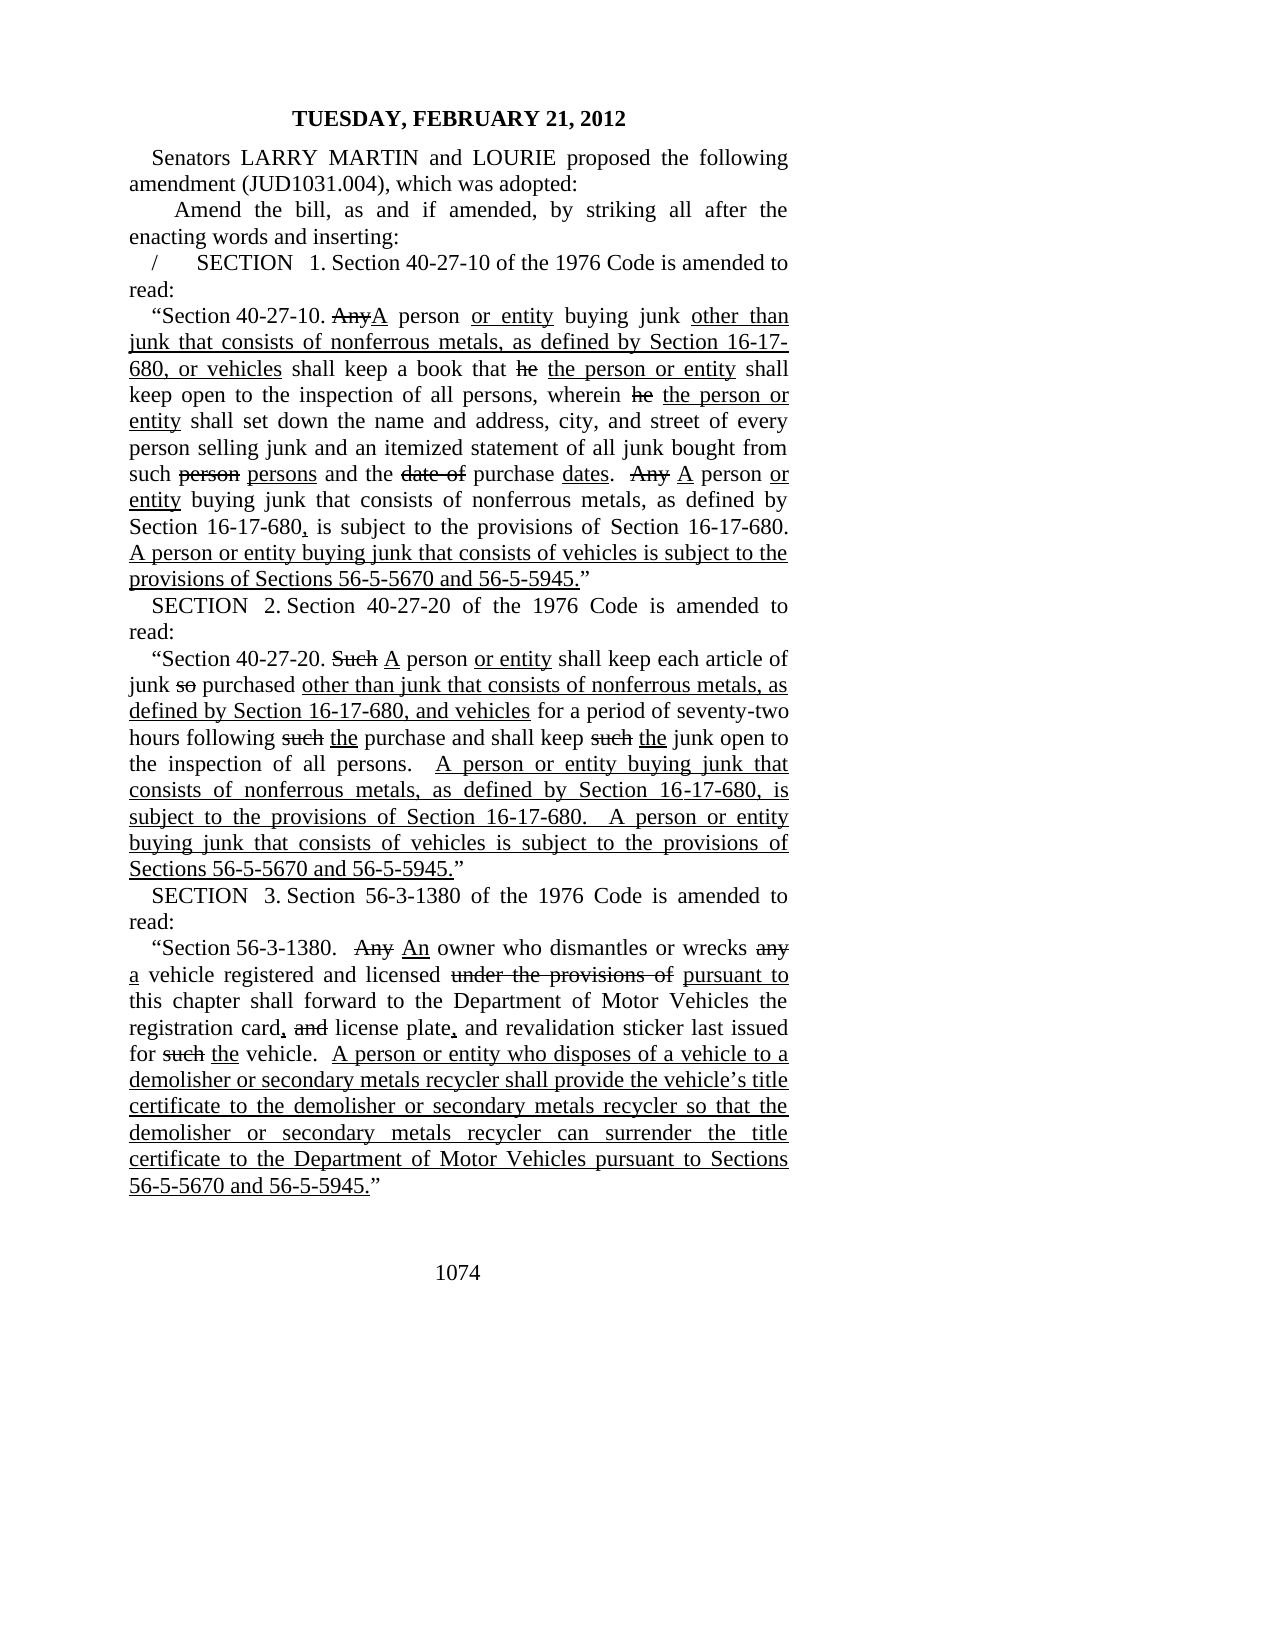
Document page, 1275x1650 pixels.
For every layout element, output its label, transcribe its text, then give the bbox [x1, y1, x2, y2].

text SECTION 3. Section 56-3-1380 of the 1976 Code is amended to read: [129, 882, 789, 934]
text Senators LARRY MARTIN and LOURIE proposed the following amendment (JUD1031.004), which was adopted: [129, 144, 789, 197]
text / SECTION 1. Section 40-27-10 of the 1976 Code is amended to read: [129, 249, 789, 302]
text “Section 40-27-20. Such A person or entity shall keep each article of junk so purchased other than junk that consists of nonferrous metals, as defined by Section 16-17-680, and vehicles for a period of seventy-two hours following such the purchase and shall keep such the junk open to the inspection of all persons. A person or entity buying junk that consists of nonferrous metals, as defined by Section 16-17-680, is subject to the provisions of Section 16-17-680. A person or entity buying junk that consists of vehicles is subject to the provisions of Sections 56-5-5670 and 56-5-5945.” [129, 644, 789, 799]
text SECTION 2. Section 40-27-20 of the 1976 Code is amended to read: [129, 592, 789, 644]
text “Section 40-27-10. AnyA person or entity buying junk other than junk that consists of nonferrous metals, as defined by Section 16-17-680, or vehicles shall keep a book that he the person or entity shall keep open to the inspection of all persons, wherein he the person or entity shall set down the name and address, city, and street of every person selling junk and an itemized statement of all junk bought from such person persons and the date of purchase dates. Any A person or entity buying junk that consists of nonferrous metals, as defined by Section 16-17-680, is subject to the provisions of Section 16-17-680. A person or entity buying junk that consists of vehicles is subject to the provisions of Sections 56-5-5670 and 56-5-5945.” [129, 353, 789, 592]
text Amend the bill, as and if amended, by striking all after the enacting words and inserting: [129, 197, 789, 249]
text “Section 56-3-1380. Any An owner who dismantles or wrecks any a vehicle registered and licensed under the provisions of pursuant to this chapter shall forward to the Department of Motor Vehicles the registration card, and license plate, and revalidation sticker last issued for such the vehicle. A person or entity who disposes of a vehicle to a demolisher or secondary metals recycler shall provide the vehicle’s title certificate to the demolisher or secondary metals recycler so that the demolisher or secondary metals recycler can surrender the title certificate to the Department of Motor Vehicles pursuant to Sections 56-5-5670 and 56-5-5945.” [129, 934, 789, 1089]
